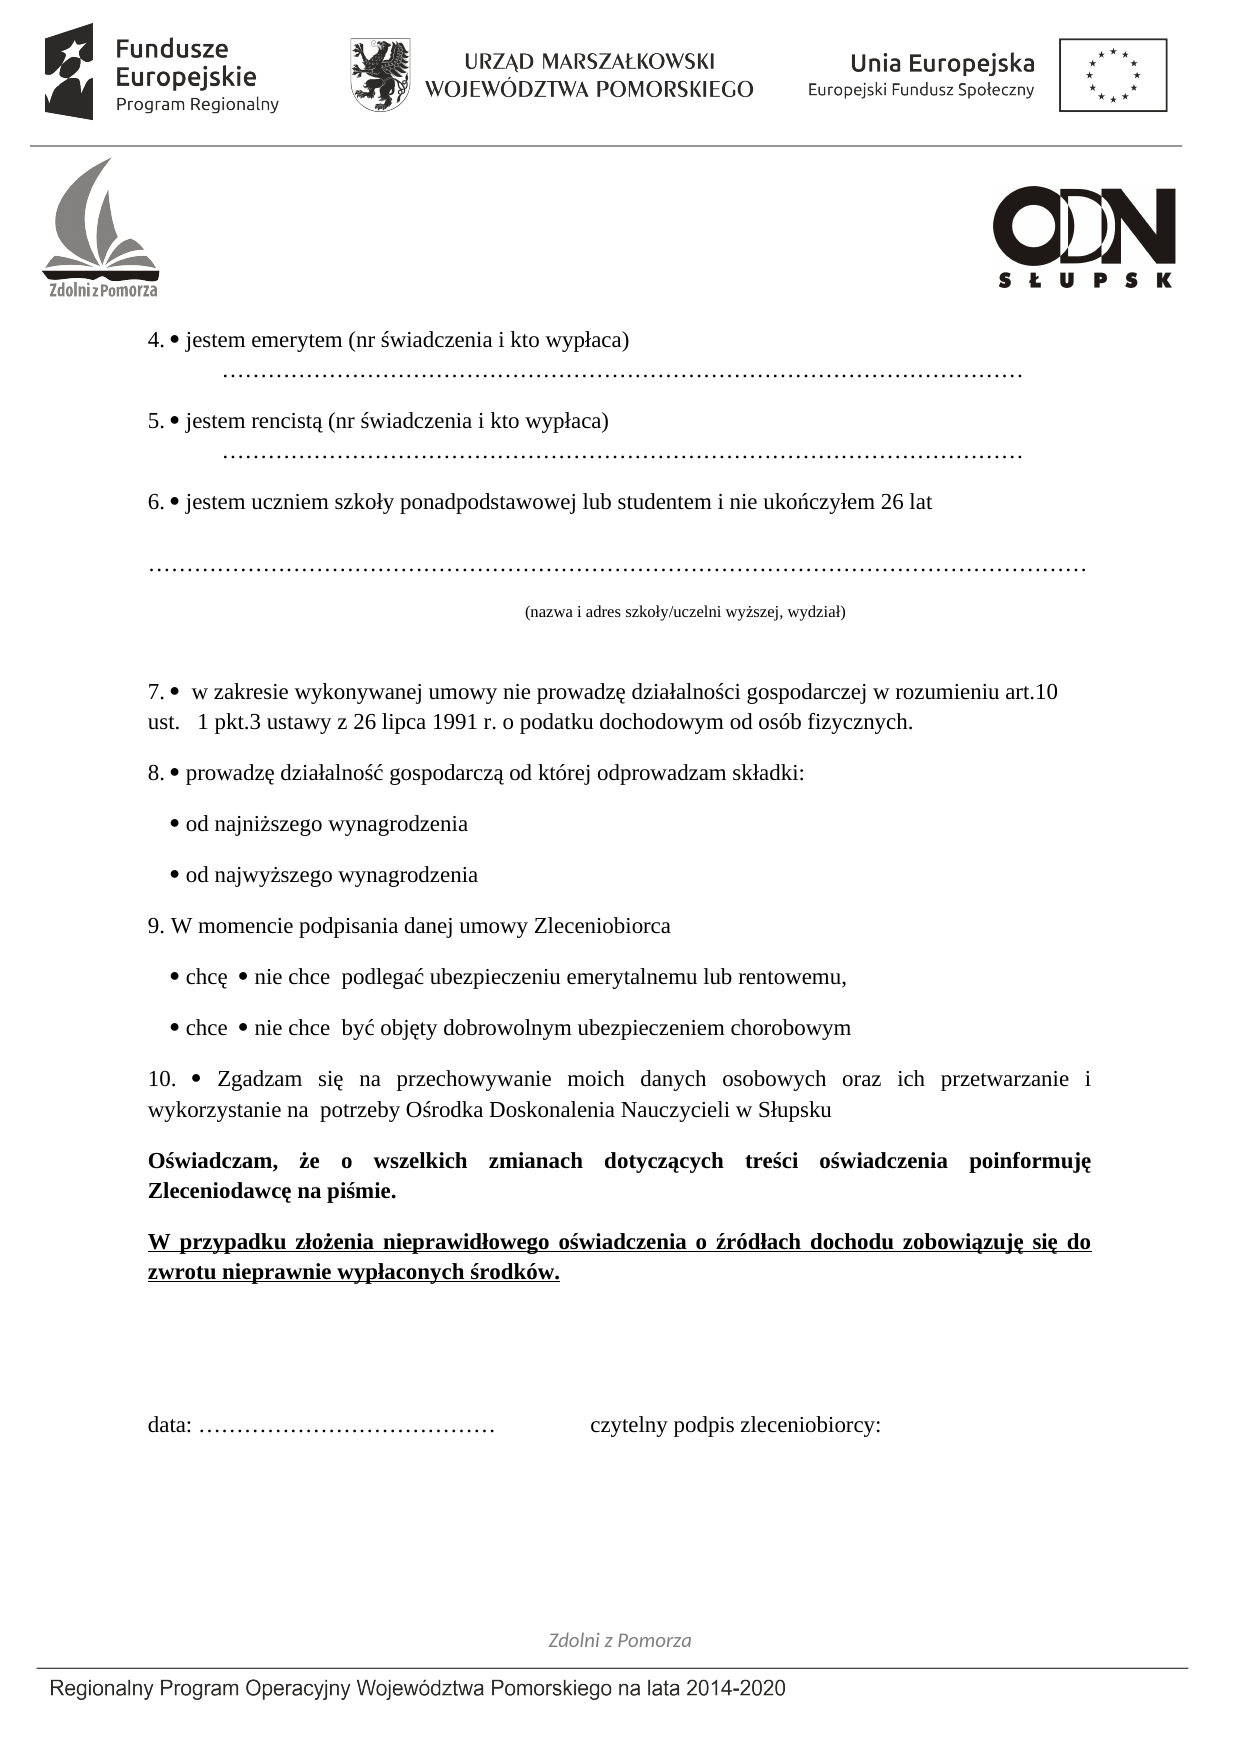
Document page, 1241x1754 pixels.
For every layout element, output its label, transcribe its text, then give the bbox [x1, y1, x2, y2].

text 4. jestem emerytem (nr świadczenia i kto wypłaca) …………………………………………………………………………………………… [148, 326, 1093, 382]
text data: ………………………………… czytelny podpis zleceniobiorcy: [148, 1411, 1093, 1438]
text 8. prowadzę działalność gospodarczą od której odprowadzam składki: [148, 759, 1093, 786]
text Oświadczam, że o wszelkich zmianach dotyczących treści oświadczenia poinformuję Zleceniodawcę na piśmie. [148, 1147, 1093, 1203]
text (nazwa i adres szkoły/uczelni wyższej, wydział) [148, 602, 1093, 653]
text W przypadku złożenia nieprawidłowego oświadczenia o źródłach dochodu zobowiązuję się do zwrotu nieprawnie wypłaconych środków. [148, 1228, 1093, 1284]
text chcę nie chce podlegać ubezpieczeniu emerytalnemu lub rentowemu, [148, 963, 1093, 990]
text 10. Zgadzam się na przechowywanie moich danych osobowych oraz ich przetwarzanie i wykorzystanie na potrzeby Ośrodka Doskonalenia Nauczycieli w Słupsku [148, 1065, 1093, 1122]
text chce nie chce być objęty dobrowolnym ubezpieczeniem chorobowym [148, 1014, 1093, 1041]
text 5. jestem rencistą (nr świadczenia i kto wypłaca) …………………………………………………………………………………………… [148, 407, 1093, 464]
picture [993, 186, 1176, 288]
text 6. jestem uczniem szkoły ponadpodstawowej lub studentem i nie ukończyłem 26 lat …………………………………………………………………………………………………………… [148, 488, 1093, 577]
text 7. w zakresie wykonywanej umowy nie prowadzę działalności gospodarczej w rozumieniu art.10 ust. 1 pkt.3 ustawy z 26 lipca 1991 r. o podatku dochodowym od osób fizycznych. [148, 678, 1093, 734]
picture [36, 1667, 1189, 1700]
text od najniższego wynagrodzenia [148, 810, 1093, 837]
text 9. W momencie podpisania danej umowy Zleceniobiorca [148, 912, 1093, 939]
picture [29, 22, 1183, 147]
picture [42, 157, 160, 297]
text od najwyższego wynagrodzenia [148, 861, 1093, 888]
